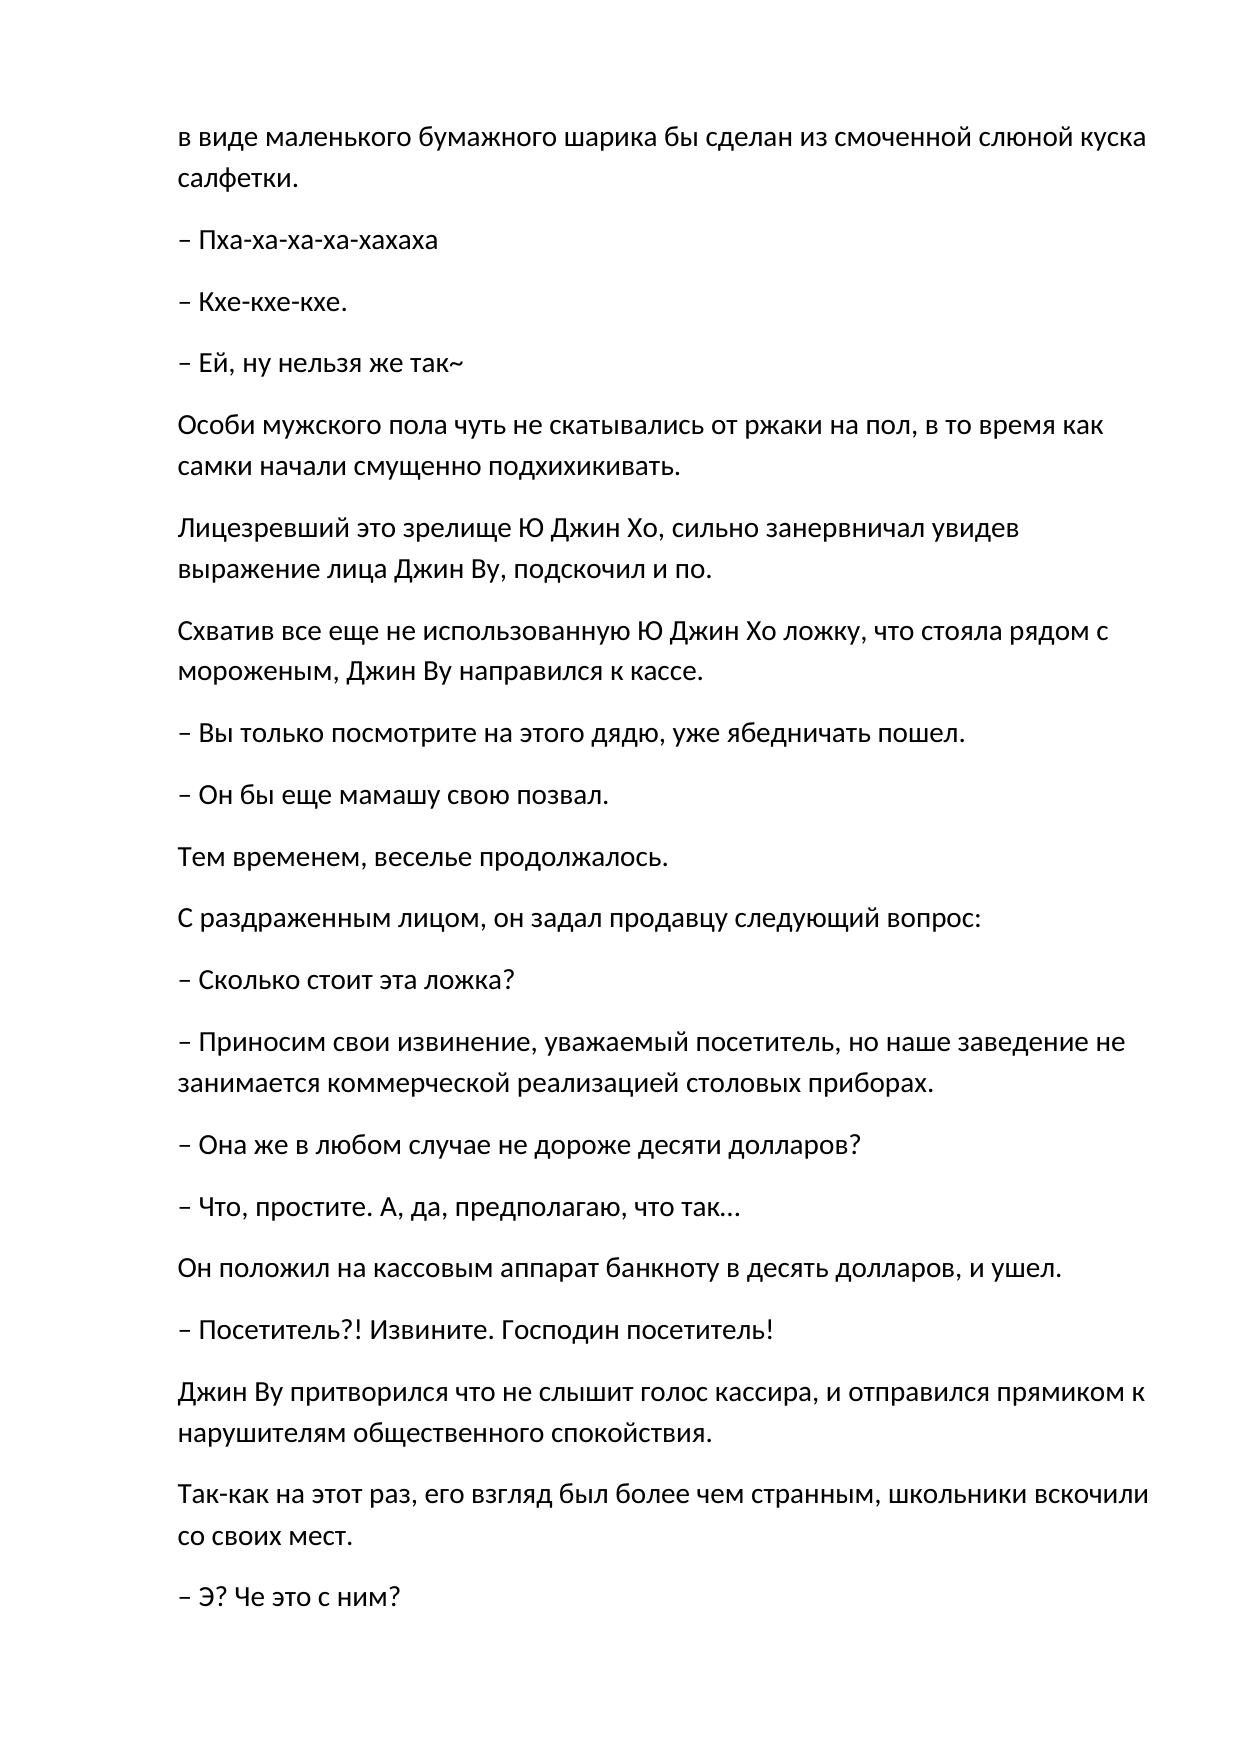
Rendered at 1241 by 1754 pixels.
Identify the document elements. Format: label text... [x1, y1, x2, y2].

text – Что, простите. А, да, предполагаю, что так… [177, 1188, 1152, 1223]
text – Он бы еще мамашу свою позвал. [177, 776, 1152, 812]
text Схватив все еще не использованную Ю Джин Хо ложку, что стояла рядом с мороженым, Джин Ву направился к кассе. [177, 612, 1152, 688]
text – Вы только посмотрите на этого дядю, уже ябедничать пошел. [177, 714, 1152, 750]
text С раздраженным лицом, он задал продавцу следующий вопрос: [177, 899, 1152, 935]
text Особи мужского пола чуть не скатывались от ржаки на пол, в то время как самки начали смущенно подхихикивать. [177, 406, 1152, 483]
text Он положил на кассовым аппарат банкноту в десять долларов, и ушел. [177, 1249, 1152, 1285]
text – Посетитель?! Извините. Господин посетитель! [177, 1311, 1152, 1347]
text – Э? Че это с ним? [177, 1578, 1152, 1614]
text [177, 118, 1152, 195]
text Лицезревший это зрелище Ю Джин Хо, сильно занервничал увидев выражение лица Джин Ву, подскочил и по. [177, 509, 1152, 585]
text – Сколько стоит эта ложка? [177, 961, 1152, 997]
text – Ей, ну нельзя же так~ [177, 344, 1152, 380]
text – Она же в любом случае не дороже десяти долларов? [177, 1126, 1152, 1161]
text Так-как на этот раз, его взгляд был более чем странным, школьники вскочили со своих мест. [177, 1476, 1152, 1552]
text Тем временем, веселье продолжалось. [177, 838, 1152, 873]
text – Кхе-кхе-кхе. [177, 283, 1152, 318]
text – Пха-ха-ха-ха-хахаха [177, 221, 1152, 256]
text Джин Ву притворился что не слышит голос кассира, и отправился прямиком к нарушителям общественного спокойствия. [177, 1373, 1152, 1449]
text – Приносим свои извинение, уважаемый посетитель, но наше заведение не занимается коммерческой реализацией столовых приборах. [177, 1023, 1152, 1100]
